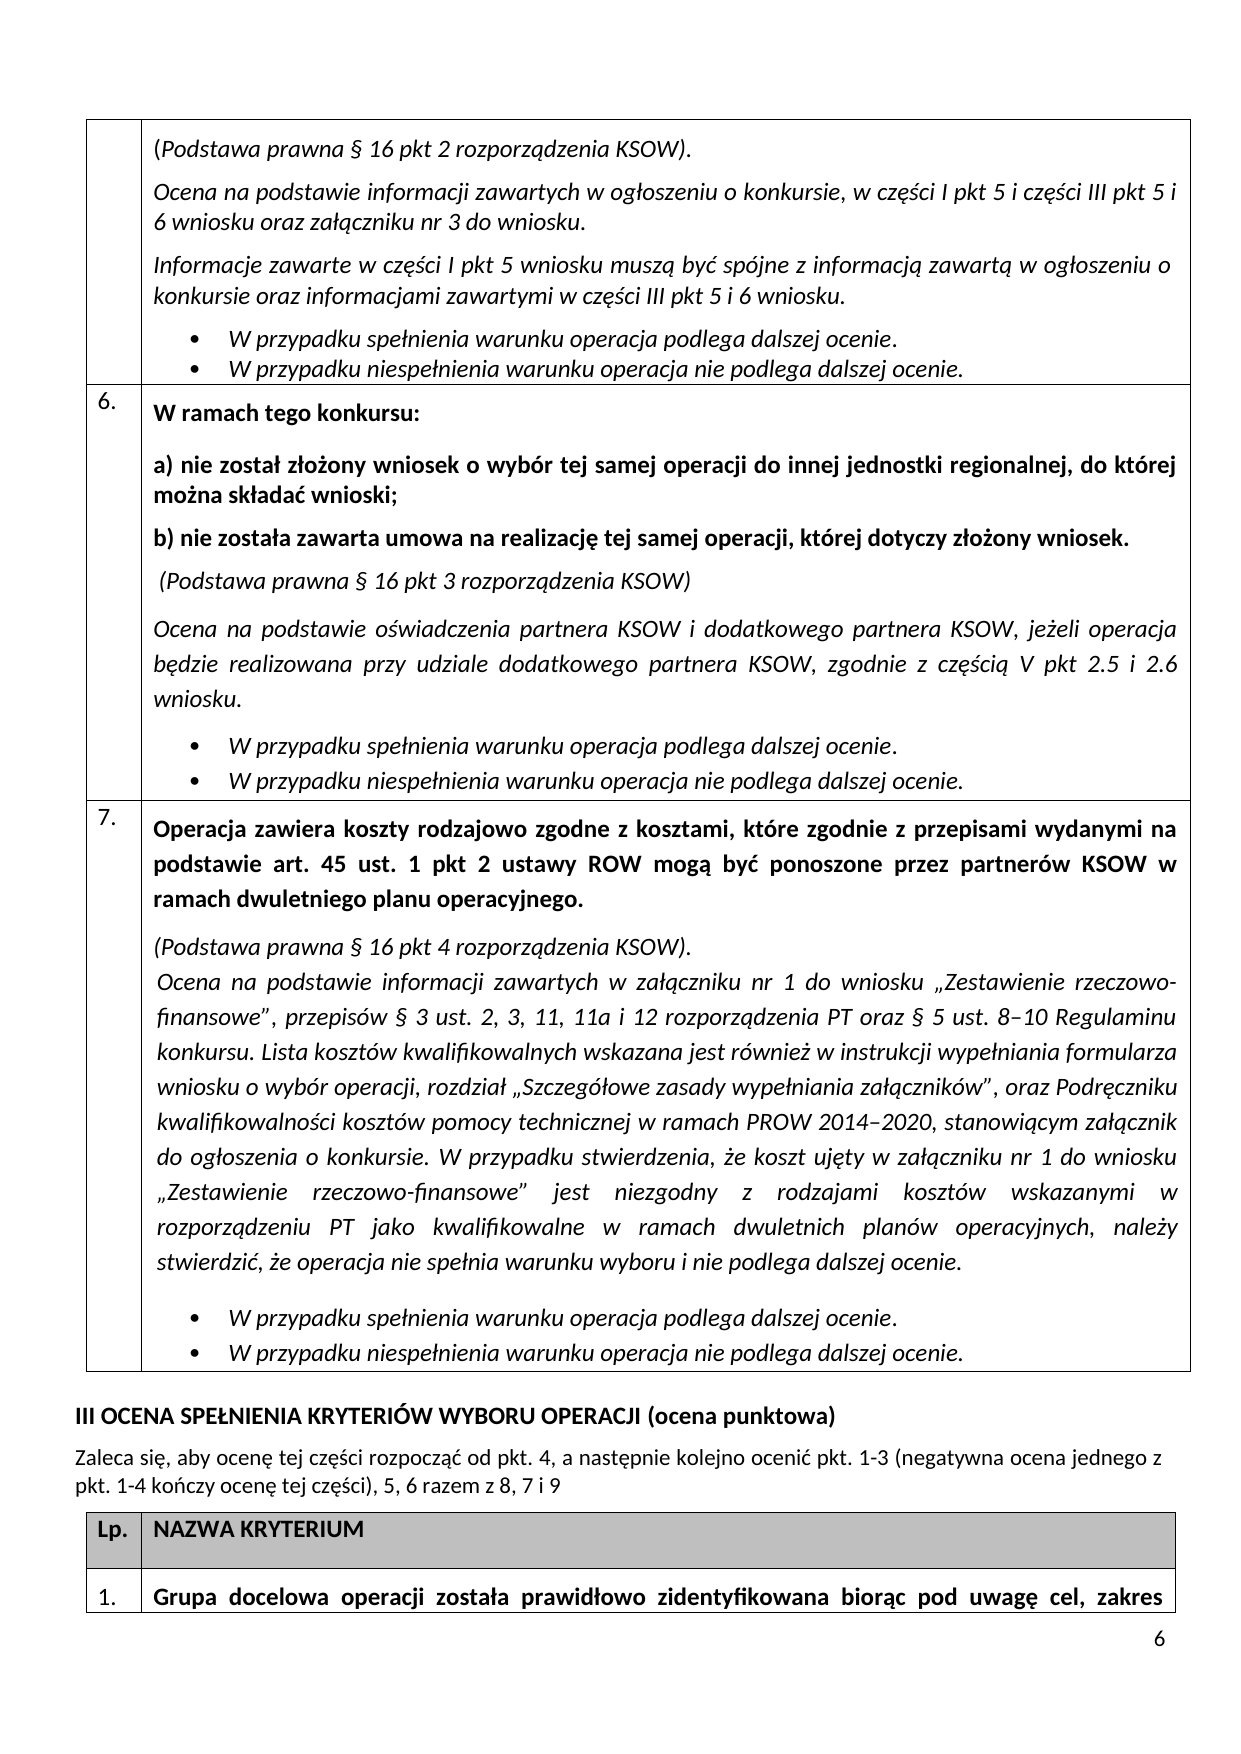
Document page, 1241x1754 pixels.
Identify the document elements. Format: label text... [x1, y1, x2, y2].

table_cell [87, 1569, 141, 1612]
table_cell 7. [87, 801, 141, 1371]
table_cell 6. [87, 385, 141, 800]
text III OCENA SPEŁNIENIA KRYTERIÓW WYBORU OPERACJI (ocena punktowa) [75, 1400, 1165, 1431]
table_cell Operacja zawiera koszty rodzajowo zgodne z kosztami, które zgodnie z przepisami wydanymi na podstawie art. 45 ust. 1 pkt 2 ustawy ROW mogą być ponoszone przez partnerów KSOW w ramach dwuletniego planu operacyjnego. (Podstawa prawna § 16 pkt 4 rozporządzenia KSOW). Ocena na podstawie informacji zawartych w załączniku nr 1 do wniosku „Zestawienie rzeczowo-finansowe”, przepisów § 3 ust. 2, 3, 11, 11a i 12 rozporządzenia PT oraz § 5 ust. 8–10 Regulaminu konkursu. Lista kosztów kwalifikowalnych wskazana jest również w instrukcji wypełniania formularza wniosku o wybór operacji, rozdział „Szczegółowe zasady wypełniania załączników”, oraz Podręczniku kwalifikowalności kosztów pomocy technicznej w ramach PROW 2014–2020, stanowiącym załącznik do ogłoszenia o konkursie. W przypadku stwierdzenia, że koszt ujęty w załączniku nr 1 do wniosku „Zestawienie rzeczowo-finansowe” jest niezgodny z rodzajami kosztów wskazanymi w rozporządzeniu PT jako kwalifikowalne w ramach dwuletnich planów operacyjnych, należy stwierdzić, że operacja nie spełnia warunku wyboru i nie podlega dalszej ocenie. W przypadku spełnienia warunku operacja podlega dalszej ocenie. W przypadku niespełnienia warunku operacja nie podlega dalszej ocenie. [142, 801, 1190, 1371]
table_cell W ramach tego konkursu: a) nie został złożony wniosek o wybór tej samej operacji do innej jednostki regionalnej, do której można składać wnioski; b) nie została zawarta umowa na realizację tej samej operacji, której dotyczy złożony wniosek. (Podstawa prawna § 16 pkt 3 rozporządzenia KSOW) Ocena na podstawie oświadczenia partnera KSOW i dodatkowego partnera KSOW, jeżeli operacja będzie realizowana przy udziale dodatkowego partnera KSOW, zgodnie z częścią V pkt 2.5 i 2.6 wniosku. W przypadku spełnienia warunku operacja podlega dalszej ocenie. W przypadku niespełnienia warunku operacja nie podlega dalszej ocenie. [142, 385, 1190, 800]
table_header NAZWA KRYTERIUM [142, 1513, 1175, 1568]
text Zaleca się, aby ocenę tej części rozpocząć od pkt. 4, a następnie kolejno ocenić pkt. 1-3 (negatywna ocena jednego z pkt. 1-4 kończy ocenę tej części), 5, 6 razem z 8, 7 i 9 [75, 1443, 1165, 1499]
table_cell 5. [87, 120, 141, 384]
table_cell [142, 120, 1190, 384]
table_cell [142, 1569, 1175, 1612]
table_header Lp. [87, 1513, 141, 1568]
